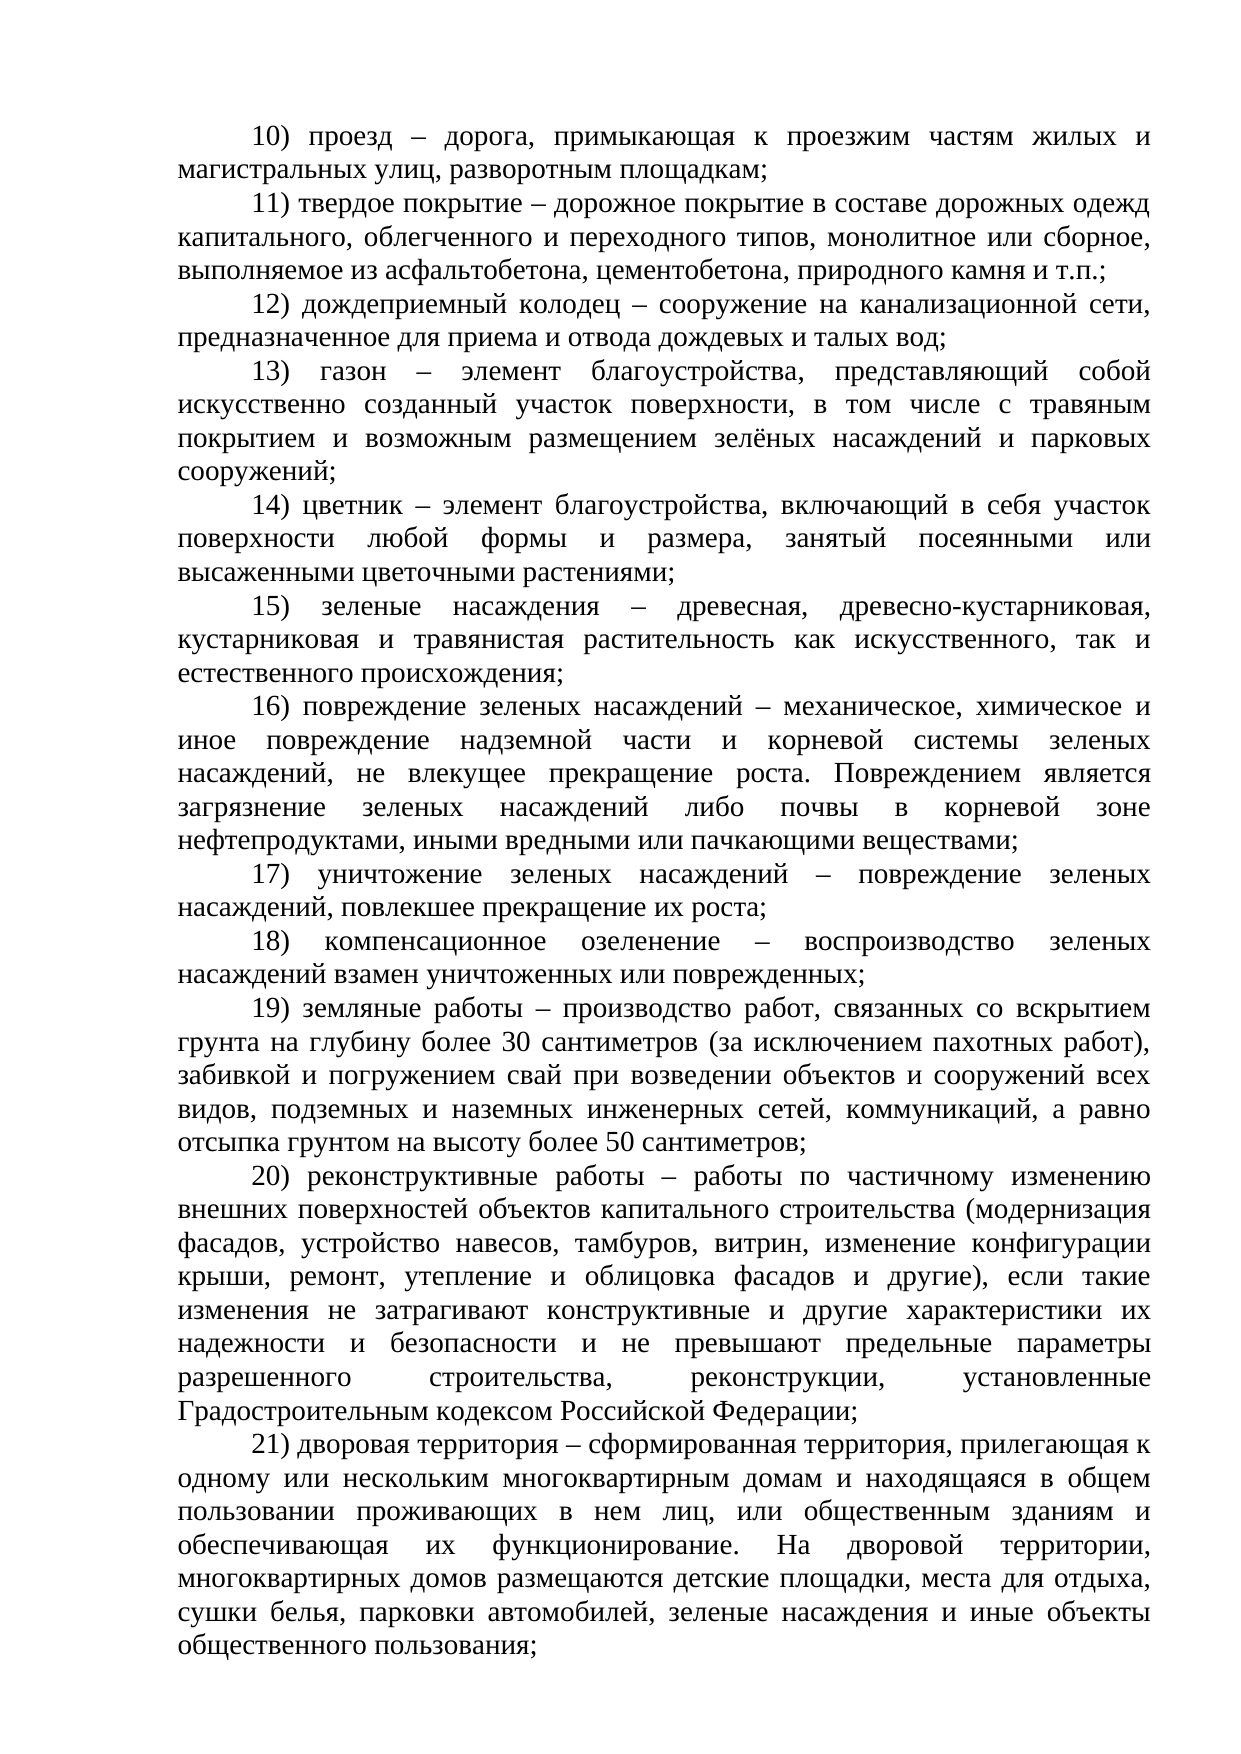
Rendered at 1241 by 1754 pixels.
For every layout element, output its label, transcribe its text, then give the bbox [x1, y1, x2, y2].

text 16) повреждение зеленых насаждений – механическое, химическое и иное повреждение надземной части и корневой системы зеленых насаждений, не влекущее прекращение роста. Повреждением является загрязнение зеленых насаждений либо почвы в корневой зоне нефтепродуктами, иными вредными или пачкающими веществами; [177, 688, 1152, 856]
text 19) земляные работы – производство работ, связанных со вскрытием грунта на глубину более 30 сантиметров (за исключением пахотных работ), забивкой и погружением свай при возведении объектов и сооружений всех видов, подземных и наземных инженерных сетей, коммуникаций, а равно отсыпка грунтом на высоту более 50 сантиметров; [177, 990, 1152, 1158]
text 17) уничтожение зеленых насаждений – повреждение зеленых насаждений, повлекшее прекращение их роста; [177, 856, 1152, 923]
text 11) твердое покрытие – дорожное покрытие в составе дорожных одежд капитального, облегченного и переходного типов, монолитное или сборное, выполняемое из асфальтобетона, цементобетона, природного камня и т.п.; [177, 185, 1152, 286]
text 18) компенсационное озеленение – воспроизводство зеленых насаждений взамен уничтоженных или поврежденных; [177, 923, 1152, 990]
text 21) дворовая территория – сформированная территория, прилегающая к одному или нескольким многоквартирным домам и находящаяся в общем пользовании проживающих в нем лиц, или общественным зданиям и обеспечивающая их функционирование. На дворовой территории, многоквартирных домов размещаются детские площадки, места для отдыха, сушки белья, парковки автомобилей, зеленые насаждения и иные объекты общественного пользования; [177, 1426, 1152, 1661]
text 13) газон – элемент благоустройства, представляющий собой искусственно созданный участок поверхности, в том числе с травяным покрытием и возможным размещением зелёных насаждений и парковых сооружений; [177, 353, 1152, 487]
text 10) проезд – дорога, примыкающая к проезжим частям жилых и магистральных улиц, разворотным площадкам; [177, 118, 1152, 185]
text 12) дождеприемный колодец – сооружение на канализационной сети, предназначенное для приема и отвода дождевых и талых вод; [177, 286, 1152, 353]
text 20) реконструктивные работы – работы по частичному изменению внешних поверхностей объектов капитального строительства (модернизация фасадов, устройство навесов, тамбуров, витрин, изменение конфигурации крыши, ремонт, утепление и облицовка фасадов и другие), если такие изменения не затрагивают конструктивные и другие характеристики их надежности и безопасности и не превышают предельные параметры разрешенного строительства, реконструкции, установленные Градостроительным кодексом Российской Федерации; [177, 1158, 1152, 1426]
text 14) цветник – элемент благоустройства, включающий в себя участок поверхности любой формы и размера, занятый посеянными или высаженными цветочными растениями; [177, 487, 1152, 588]
text 15) зеленые насаждения – древесная, древесно-кустарниковая, кустарниковая и травянистая растительность как искусственного, так и естественного происхождения; [177, 588, 1152, 688]
